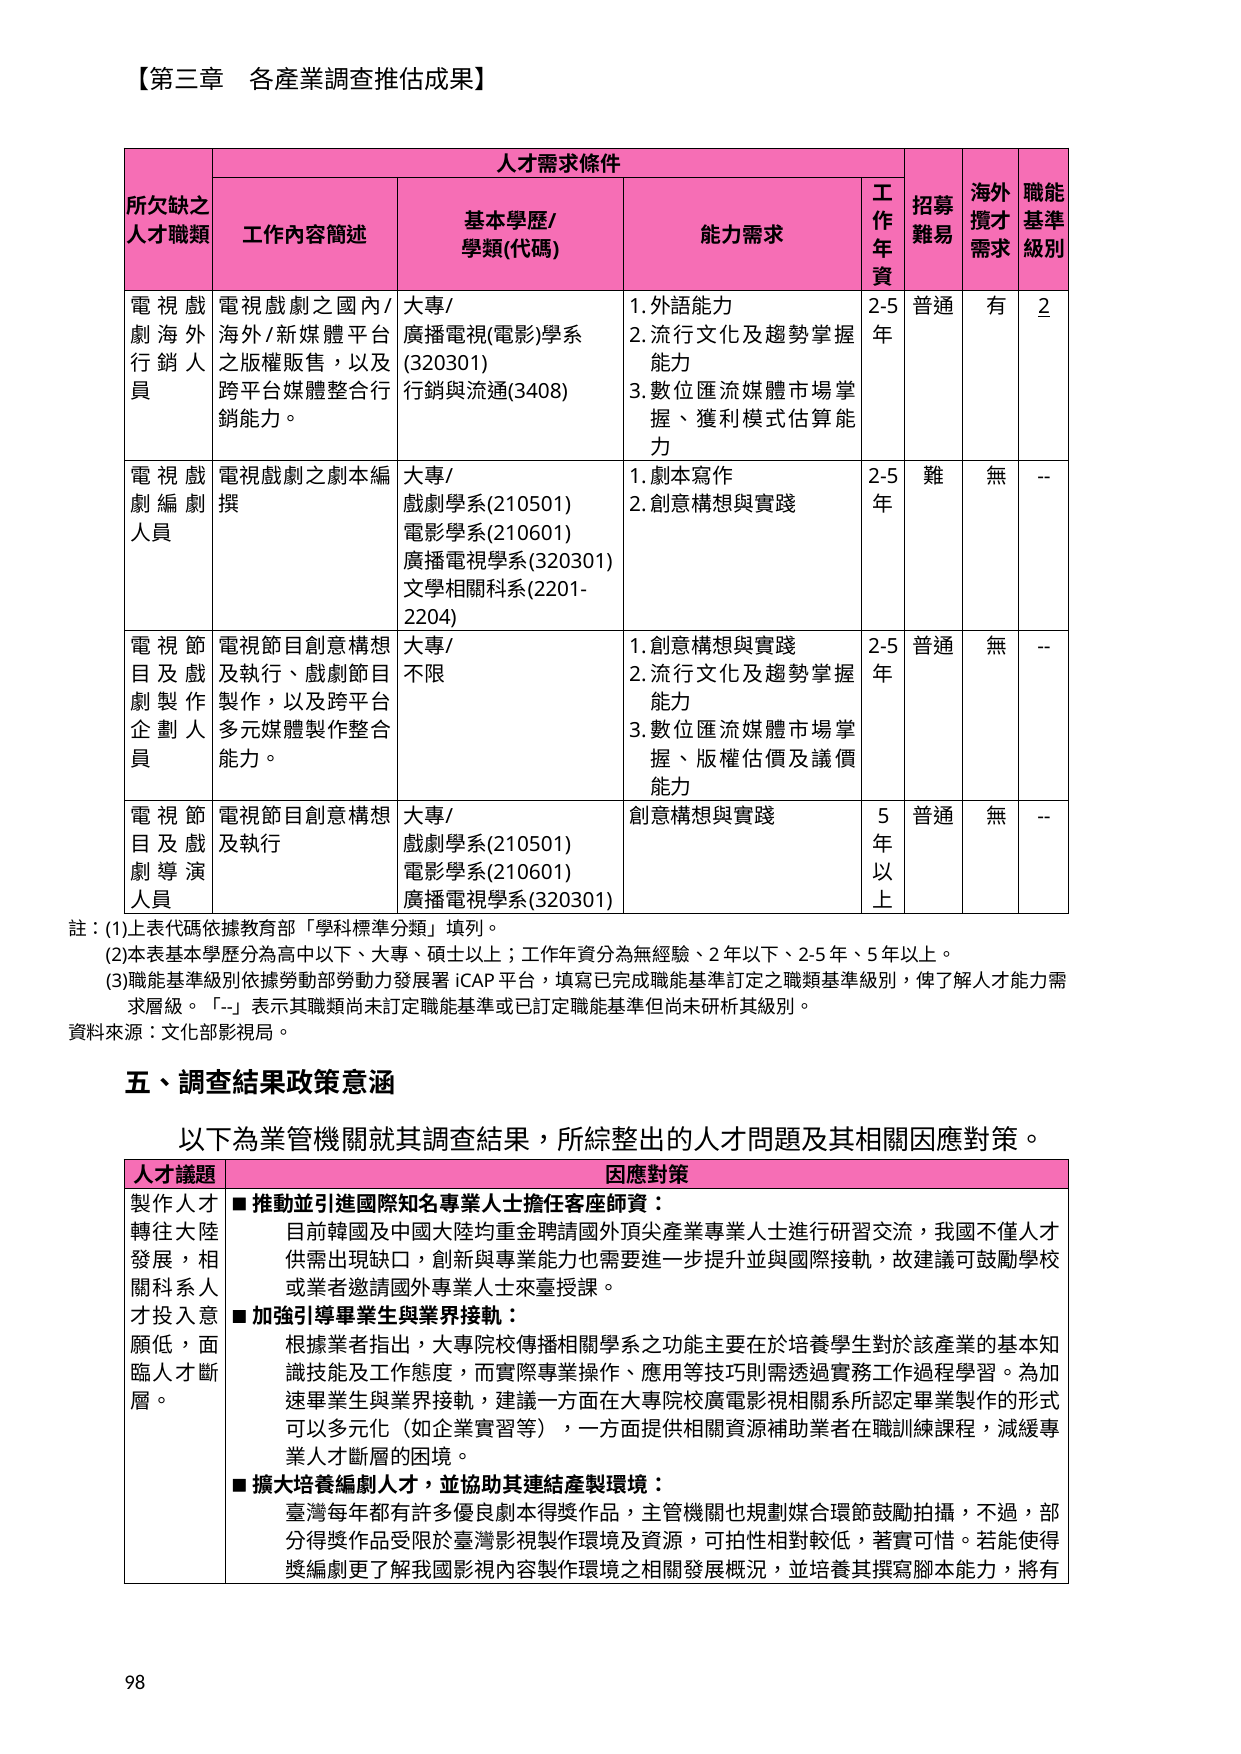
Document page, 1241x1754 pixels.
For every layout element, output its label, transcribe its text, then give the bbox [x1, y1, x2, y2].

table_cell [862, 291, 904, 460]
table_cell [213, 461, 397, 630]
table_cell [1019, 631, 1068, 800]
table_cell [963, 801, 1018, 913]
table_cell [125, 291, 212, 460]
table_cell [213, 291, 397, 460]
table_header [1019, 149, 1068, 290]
text 以下為業管機關就其調查結果，所綜整出的人才問題及其相關因應對策。 [124, 1113, 1069, 1159]
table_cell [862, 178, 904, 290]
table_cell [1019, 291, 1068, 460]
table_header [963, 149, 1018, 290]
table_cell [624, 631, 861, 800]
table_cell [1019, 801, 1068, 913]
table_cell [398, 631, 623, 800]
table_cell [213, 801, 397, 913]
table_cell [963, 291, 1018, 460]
text (3)職能基準級別依據勞動部勞動力發展署iCAP平台，填寫已完成職能基準訂定之職類基準級別，俾了解人才能力需求層級。「--」表示其職類尚未訂定職能基準或已訂定職能基準但尚未研析其級別。 [68, 966, 1069, 1018]
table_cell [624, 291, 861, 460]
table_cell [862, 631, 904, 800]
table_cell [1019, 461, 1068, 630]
text 註：(1)上表代碼依據教育部「學科標準分類」填列。 [68, 914, 1069, 940]
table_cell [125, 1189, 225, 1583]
text 五、調查結果政策意涵 [124, 1056, 1069, 1102]
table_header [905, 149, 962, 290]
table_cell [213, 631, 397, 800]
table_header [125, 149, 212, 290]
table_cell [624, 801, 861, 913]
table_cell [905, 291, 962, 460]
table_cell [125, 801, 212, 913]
text 資料來源：文化部影視局。 [68, 1018, 1069, 1044]
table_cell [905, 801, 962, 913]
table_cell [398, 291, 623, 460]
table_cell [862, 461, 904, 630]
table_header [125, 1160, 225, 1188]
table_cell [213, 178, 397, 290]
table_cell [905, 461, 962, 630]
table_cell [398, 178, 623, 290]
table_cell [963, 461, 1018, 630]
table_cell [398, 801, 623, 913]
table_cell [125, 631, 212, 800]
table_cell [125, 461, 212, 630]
text (2)本表基本學歷分為高中以下、大專、碩士以上；工作年資分為無經驗、2年以下、2-5年、5年以上。 [68, 940, 1069, 966]
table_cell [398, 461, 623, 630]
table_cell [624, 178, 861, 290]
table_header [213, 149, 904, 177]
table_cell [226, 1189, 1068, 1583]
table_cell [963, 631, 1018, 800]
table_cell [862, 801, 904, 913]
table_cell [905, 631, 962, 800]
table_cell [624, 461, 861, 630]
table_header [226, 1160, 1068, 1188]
